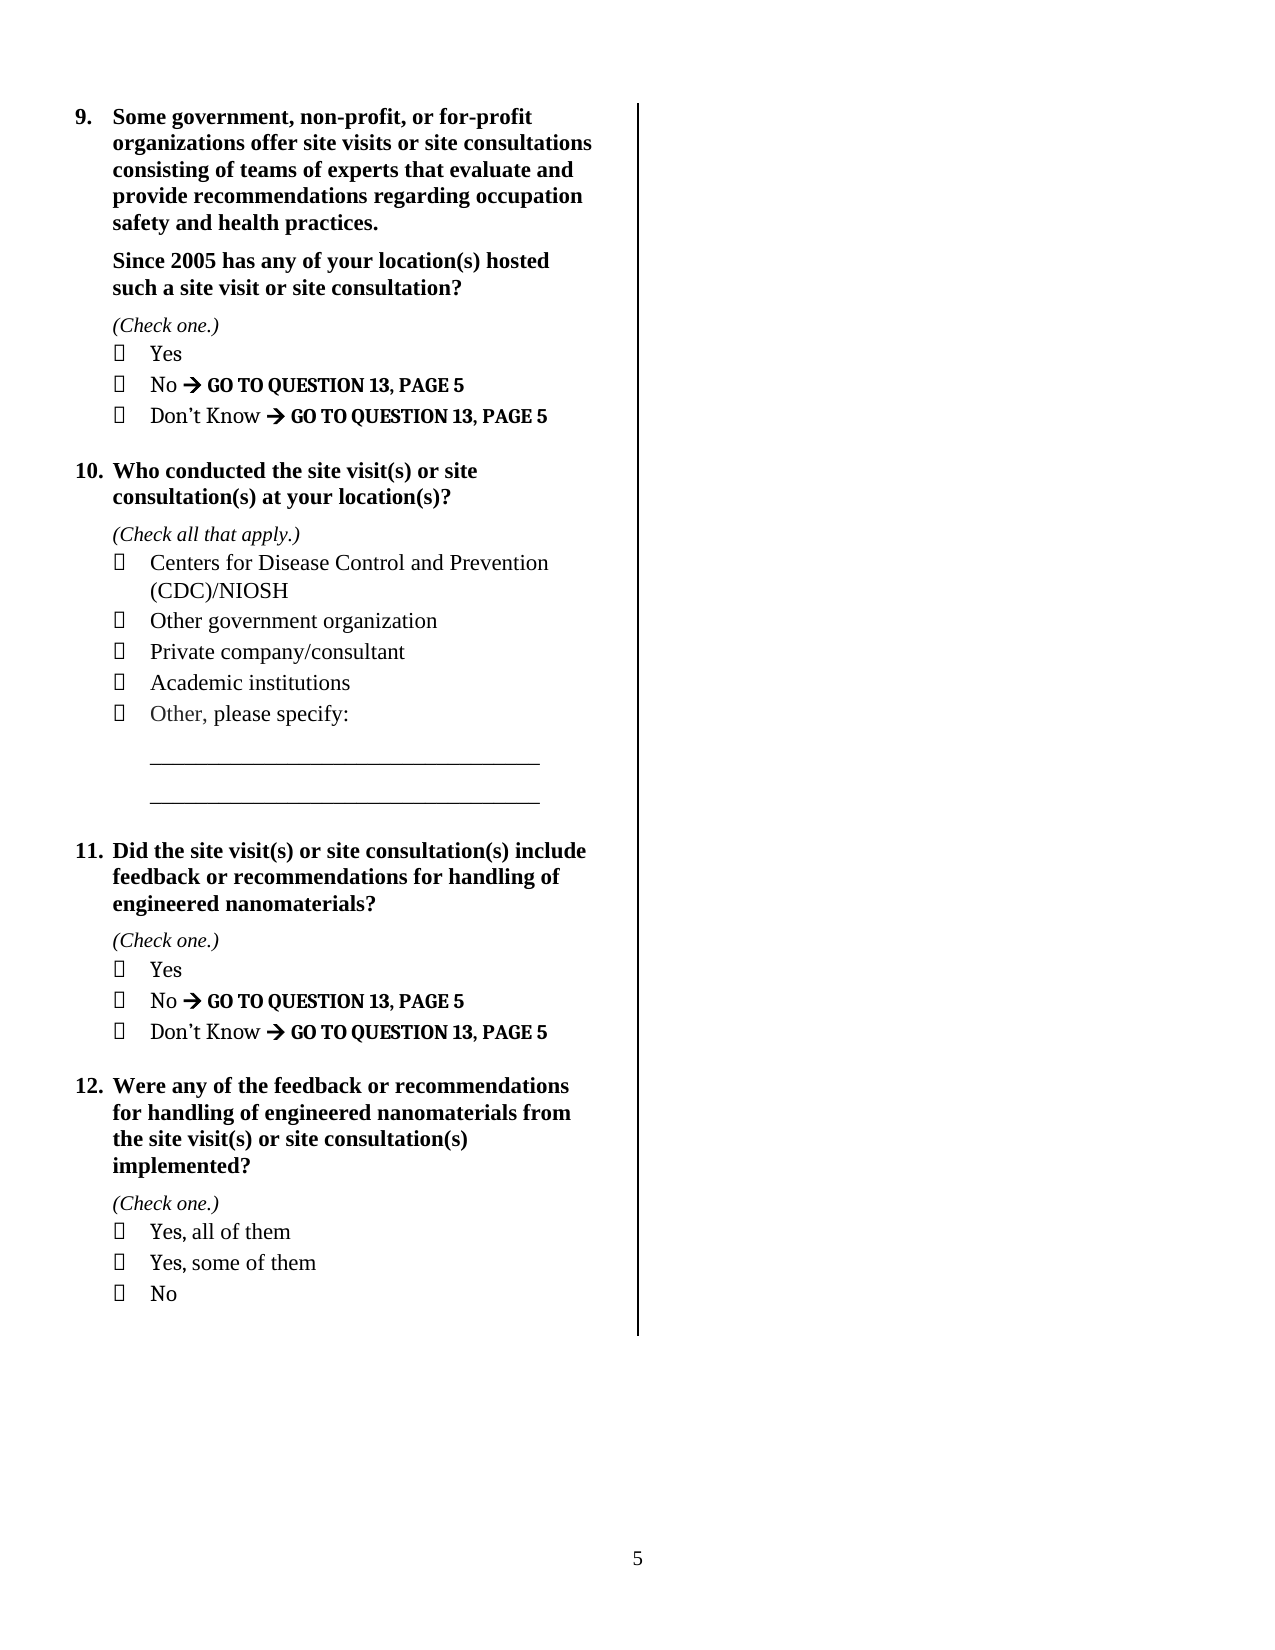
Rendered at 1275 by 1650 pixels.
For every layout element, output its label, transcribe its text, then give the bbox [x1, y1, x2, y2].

text  No GO TO QUESTION 13, PAGE 5 [112, 984, 600, 1015]
text (Check all that apply.) [75, 522, 600, 546]
text (Check one.) [112, 928, 600, 952]
text  Don’t Know GO TO QUESTION 13, PAGE 5 [112, 399, 600, 430]
text __________________________________ [150, 780, 600, 806]
text  Private company/consultant [112, 635, 600, 666]
text  Yes [112, 952, 600, 984]
text (Check one.) [112, 1191, 600, 1214]
text __________________________________ [150, 741, 600, 767]
text Since 2005 has any of your location(s) hosted such a site visit or site consultation? [112, 247, 600, 300]
text  Other, please specify: [112, 697, 600, 729]
text 11. Did the site visit(s) or site consultation(s) include feedback or recommendations for handling of engineered nanomaterials? [75, 837, 600, 916]
text  Centers for Disease Control and Prevention (CDC)/NIOSH [112, 546, 600, 604]
text  Don’t Know GO TO QUESTION 13, PAGE 5 [112, 1015, 600, 1046]
text  Academic institutions [112, 666, 600, 697]
text (Check one.) [112, 313, 600, 337]
text  No [112, 1277, 600, 1308]
text 10. Who conducted the site visit(s) or site consultation(s) at your location(s)? [75, 457, 600, 509]
text  Yes, some of them [112, 1246, 600, 1277]
text  Yes [112, 337, 600, 368]
text 9. Some government, non-profit, or for-profit organizations offer site visits or site consultations consisting of teams of experts that evaluate and provide recommendations regarding occupation safety and health practices. [75, 103, 600, 235]
text  Other government organization [112, 604, 600, 635]
text  No GO TO QUESTION 13, PAGE 5 [112, 368, 600, 399]
text 12. Were any of the feedback or recommendations for handling of engineered nanomaterials from the site visit(s) or site consultation(s) implemented? [75, 1073, 600, 1178]
text  Yes, all of them [112, 1214, 600, 1246]
